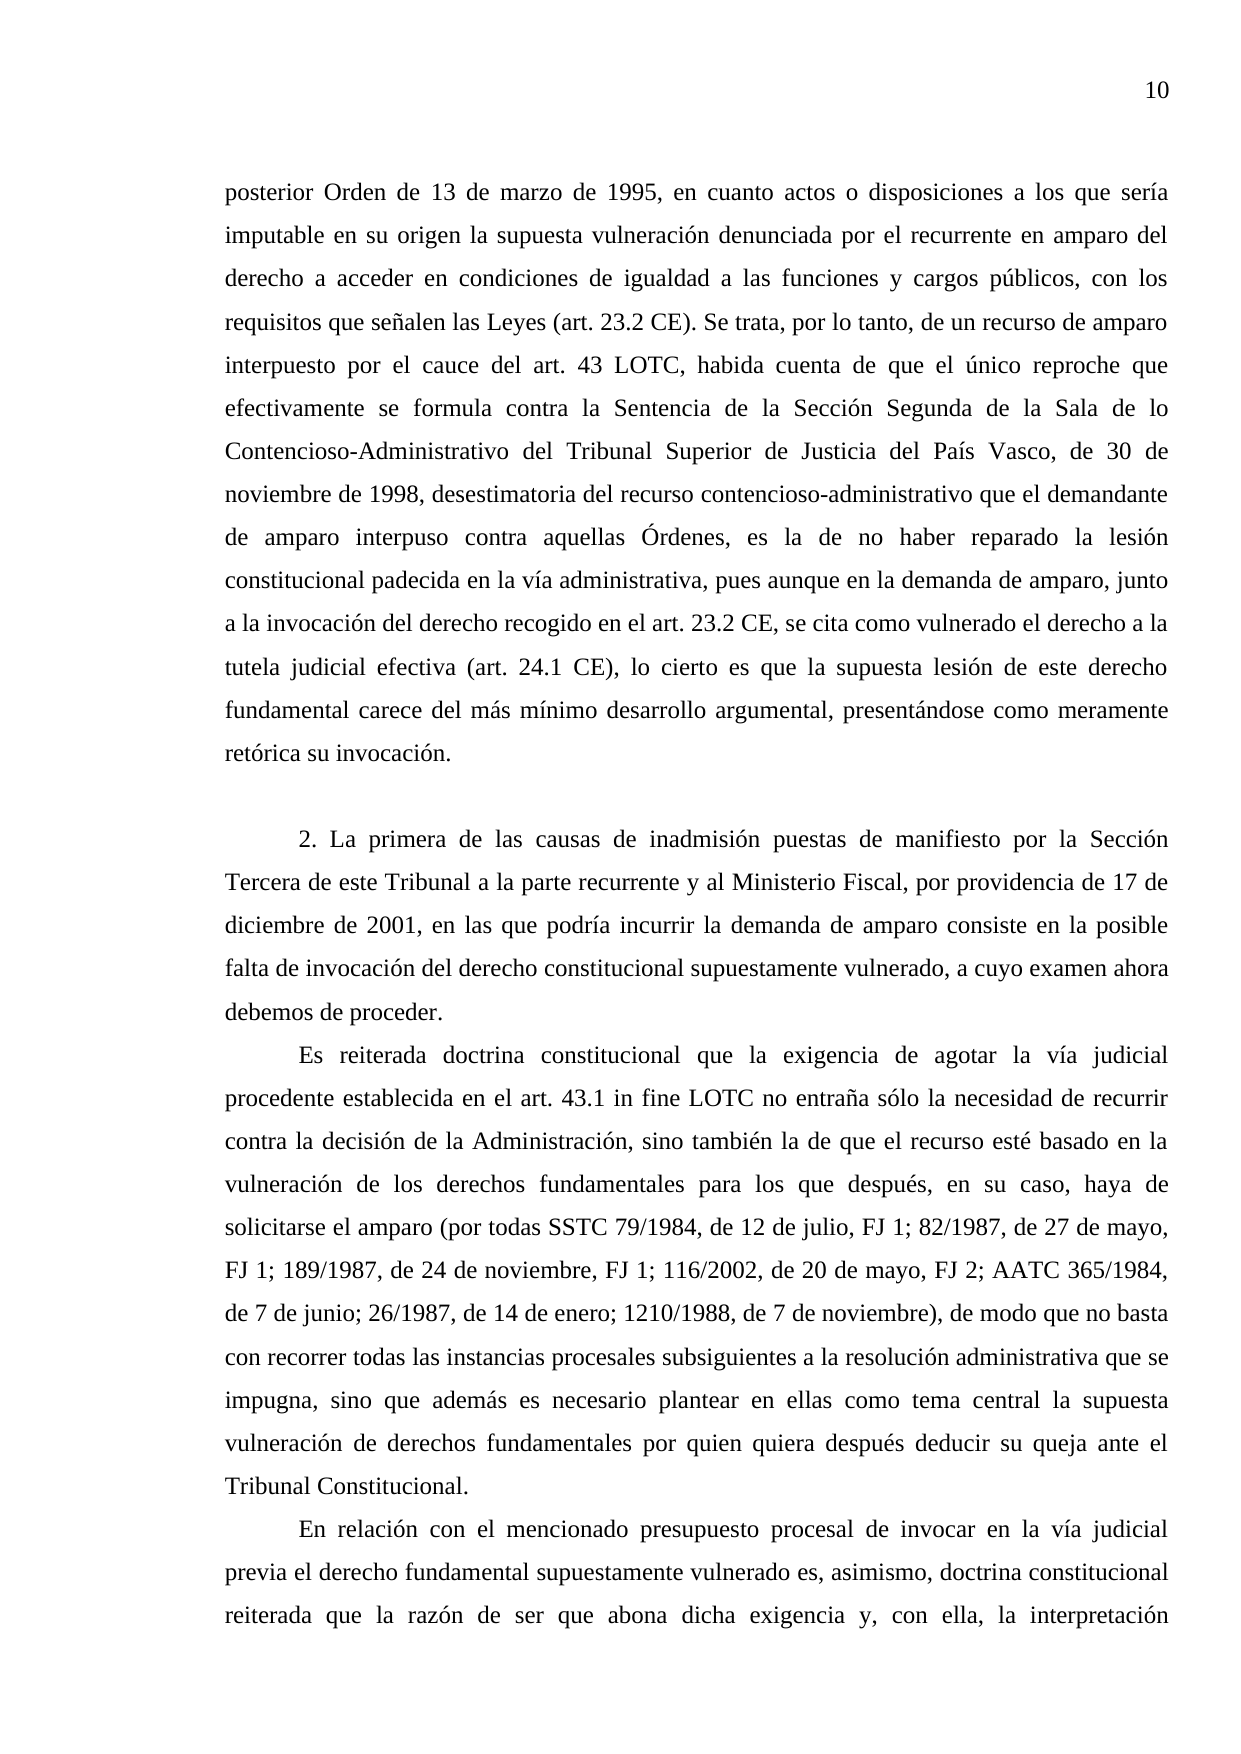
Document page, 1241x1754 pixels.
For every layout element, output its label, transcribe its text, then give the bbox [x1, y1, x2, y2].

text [224, 177, 1169, 767]
text Es reiterada doctrina constitucional que la exigencia de agotar la vía judicial procedente establecida en el art. 43.1 in fine LOTC no entraña sólo la necesidad de recurrir contra la decisión de la Administración, sino también la de que el recurso esté basado en la vulneración de los derechos fundamentales para los que después, en su caso, haya de solicitarse el amparo (por todas SSTC 79/1984, de 12 de julio, FJ 1; 82/1987, de 27 de mayo, FJ 1; 189/1987, de 24 de noviembre, FJ 1; 116/2002, de 20 de mayo, FJ 2; AATC 365/1984, de 7 de junio; 26/1987, de 14 de enero; 1210/1988, de 7 de noviembre), de modo que no basta con recorrer todas las instancias procesales subsiguientes a la resolución administrativa que se impugna, sino que además es necesario plantear en ellas como tema central la supuesta vulneración de derechos fundamentales por quien quiera después deducir su queja ante el Tribunal Constitucional. [224, 1040, 1169, 1500]
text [224, 1514, 1169, 1629]
text 2. La primera de las causas de inadmisión puestas de manifiesto por la Sección Tercera de este Tribunal a la parte recurrente y al Ministerio Fiscal, por providencia de 17 de diciembre de 2001, en las que podría incurrir la demanda de amparo consiste en la posible falta de invocación del derecho constitucional supuestamente vulnerado, a cuyo examen ahora debemos de proceder. [224, 824, 1169, 1025]
